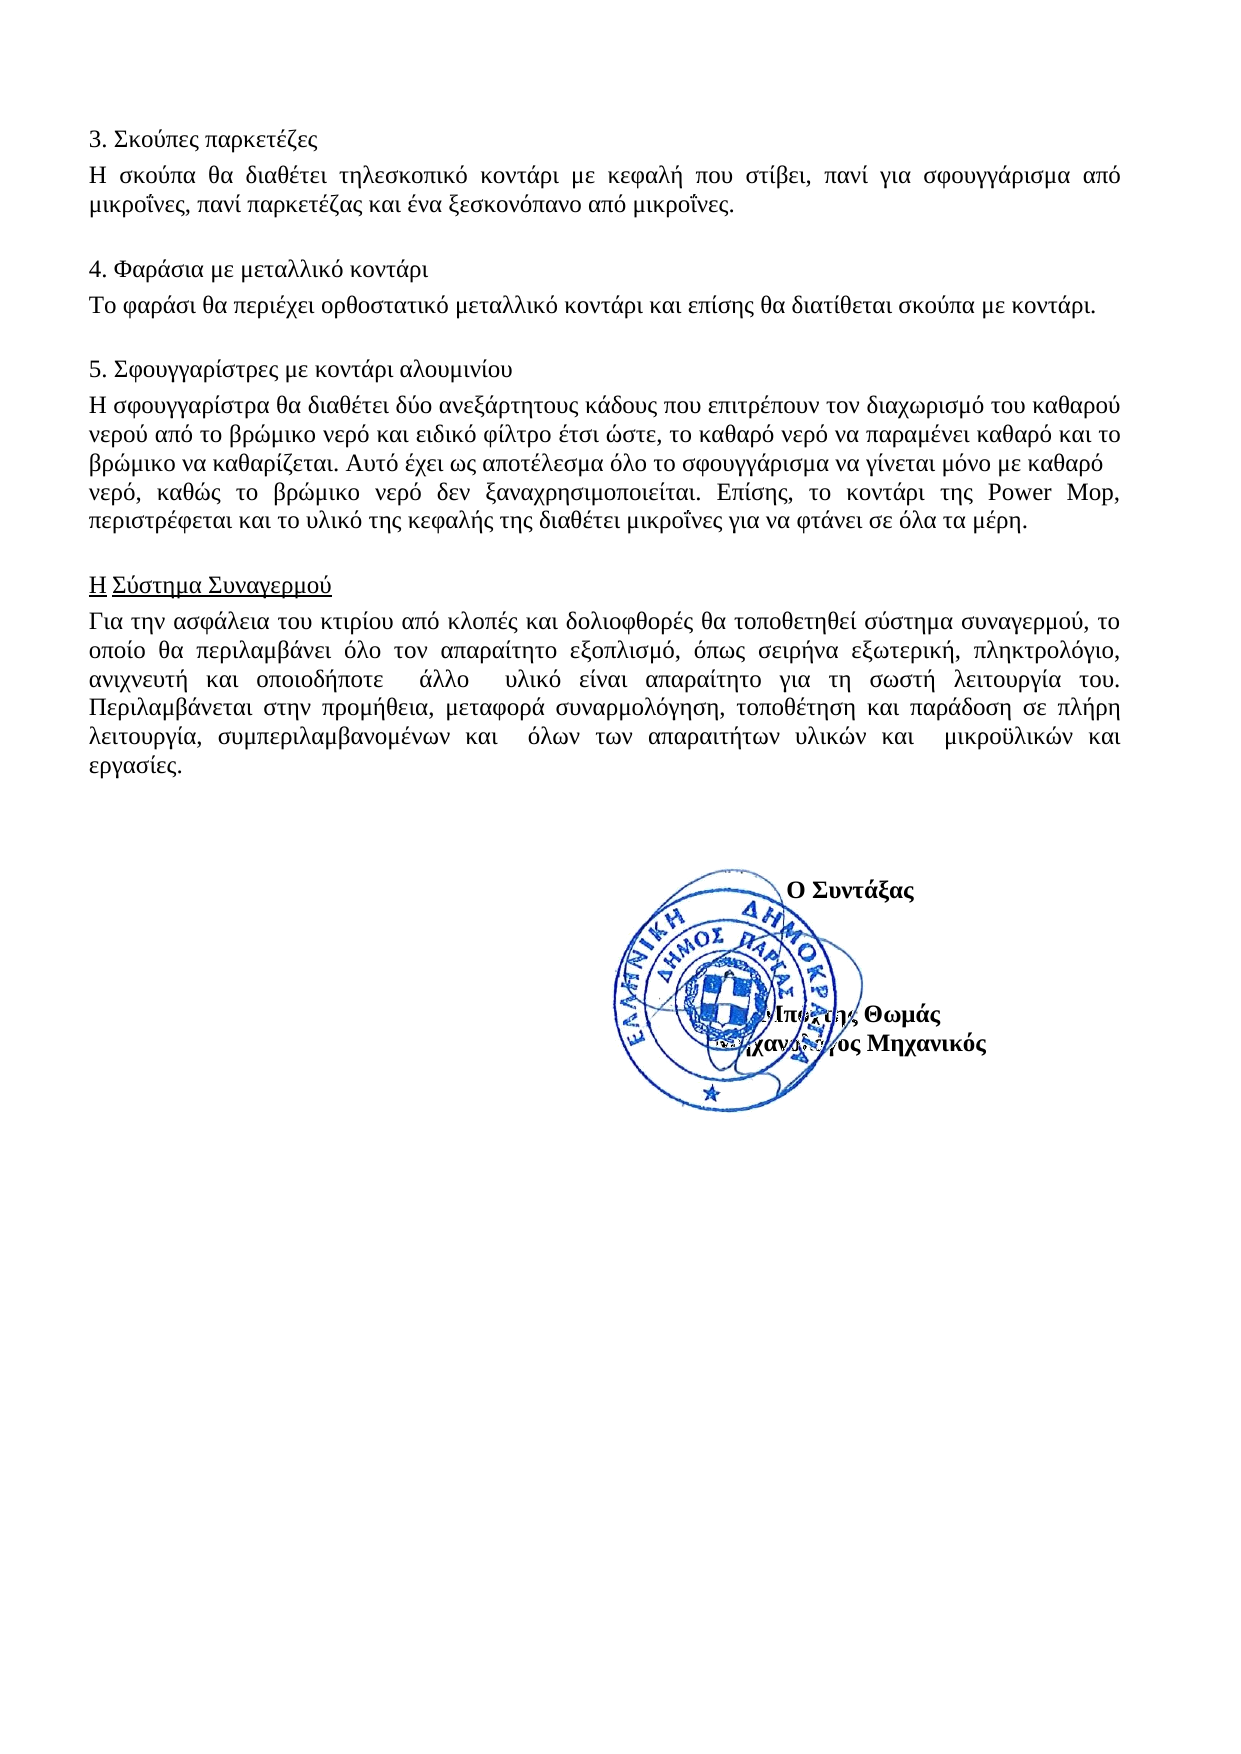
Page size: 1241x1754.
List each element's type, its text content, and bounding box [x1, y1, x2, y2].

picture [602, 854, 866, 1117]
text Η Σύστημα Συναγερμού [89, 570, 1122, 599]
text Για την ασφάλεια του κτιρίου από κλοπές και δολιοφθορές θα τοποθετηθεί σύστημα συναγερμού, το οποίο θα περιλαμβάνει όλο τον απαραίτητο εξοπλισμό, όπως σειρήνα εξωτερική, πληκτρολόγιο, ανιχνευτή και οποιοδήποτε άλλο υλικό είναι απαραίτητο για τη σωστή λειτουργία του. Περιλαμβάνεται στην προμήθεια, μεταφορά συναρμολόγηση, τοποθέτηση και παράδοση σε πλήρη λειτουργία, συμπεριλαμβανομένων και όλων των απαραιτήτων υλικών και μικροϋλικών και εργασίες. [89, 606, 1122, 779]
text νερό, καθώς το βρώμικο νερό δεν ξαναχρησιμοποιείται. Επίσης, το κοντάρι της Power Mop, περιστρέφεται και το υλικό της κεφαλής της διαθέτει μικροΐνες για να φτάνει σε όλα τα μέρη. [89, 477, 1122, 534]
text 4. Φαράσια με μεταλλικό κοντάρι [89, 254, 1122, 283]
text Το φαράσι θα περιέχει ορθοστατικό μεταλλικό κοντάρι και επίσης θα διατίθεται σκούπα με κοντάρι. [89, 290, 1122, 319]
text 3. Σκούπες παρκετέζες [89, 124, 1122, 153]
text Η σφουγγαρίστρα θα διαθέτει δύο ανεξάρτητους κάδους που επιτρέπουν τον διαχωρισμό του καθαρού νερού από το βρώμικο νερό και ειδικό φίλτρο έτσι ώστε, το καθαρό νερό να παραμένει καθαρό και το βρώμικο να καθαρίζεται. Αυτό έχει ως αποτέλεσμα όλο το σφουγγάρισμα να γίνεται μόνο με καθαρό [89, 391, 1122, 477]
text 5. Σφουγγαρίστρες με κοντάρι αλουμινίου [89, 354, 1122, 383]
text Η σκούπα θα διαθέτει τηλεσκοπικό κοντάρι με κεφαλή που στίβει, πανί για σφουγγάρισμα από μικροΐνες, πανί παρκετέζας και ένα ξεσκονόπανο από μικροΐνες. [89, 161, 1122, 218]
